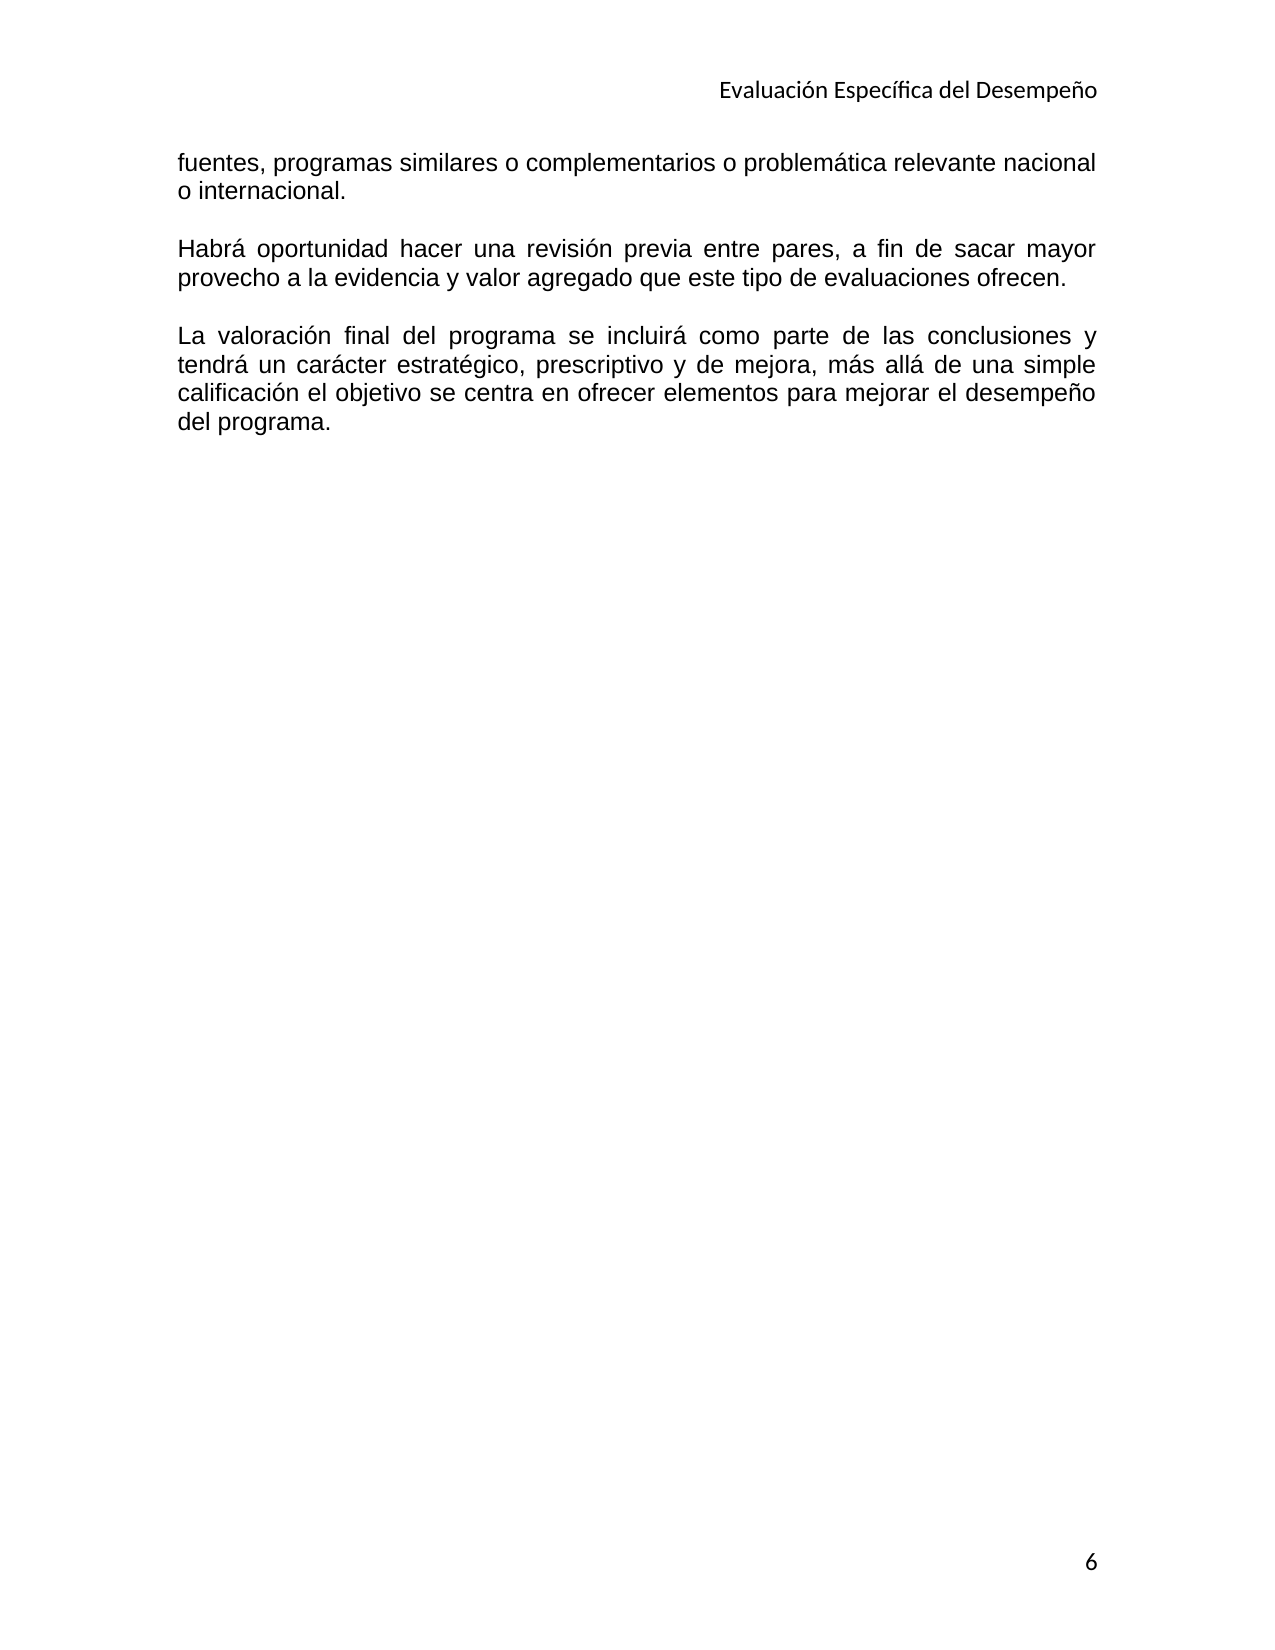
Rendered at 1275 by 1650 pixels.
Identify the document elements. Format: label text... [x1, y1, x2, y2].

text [177, 148, 1098, 205]
text La valoración final del programa se incluirá como parte de las conclusiones y tendrá un carácter estratégico, prescriptivo y de mejora, más allá de una simple calificación el objetivo se centra en ofrecer elementos para mejorar el desempeño del programa. [177, 321, 1098, 436]
text Habrá oportunidad hacer una revisión previa entre pares, a fin de sacar mayor provecho a la evidencia y valor agregado que este tipo de evaluaciones ofrecen. [177, 234, 1098, 292]
